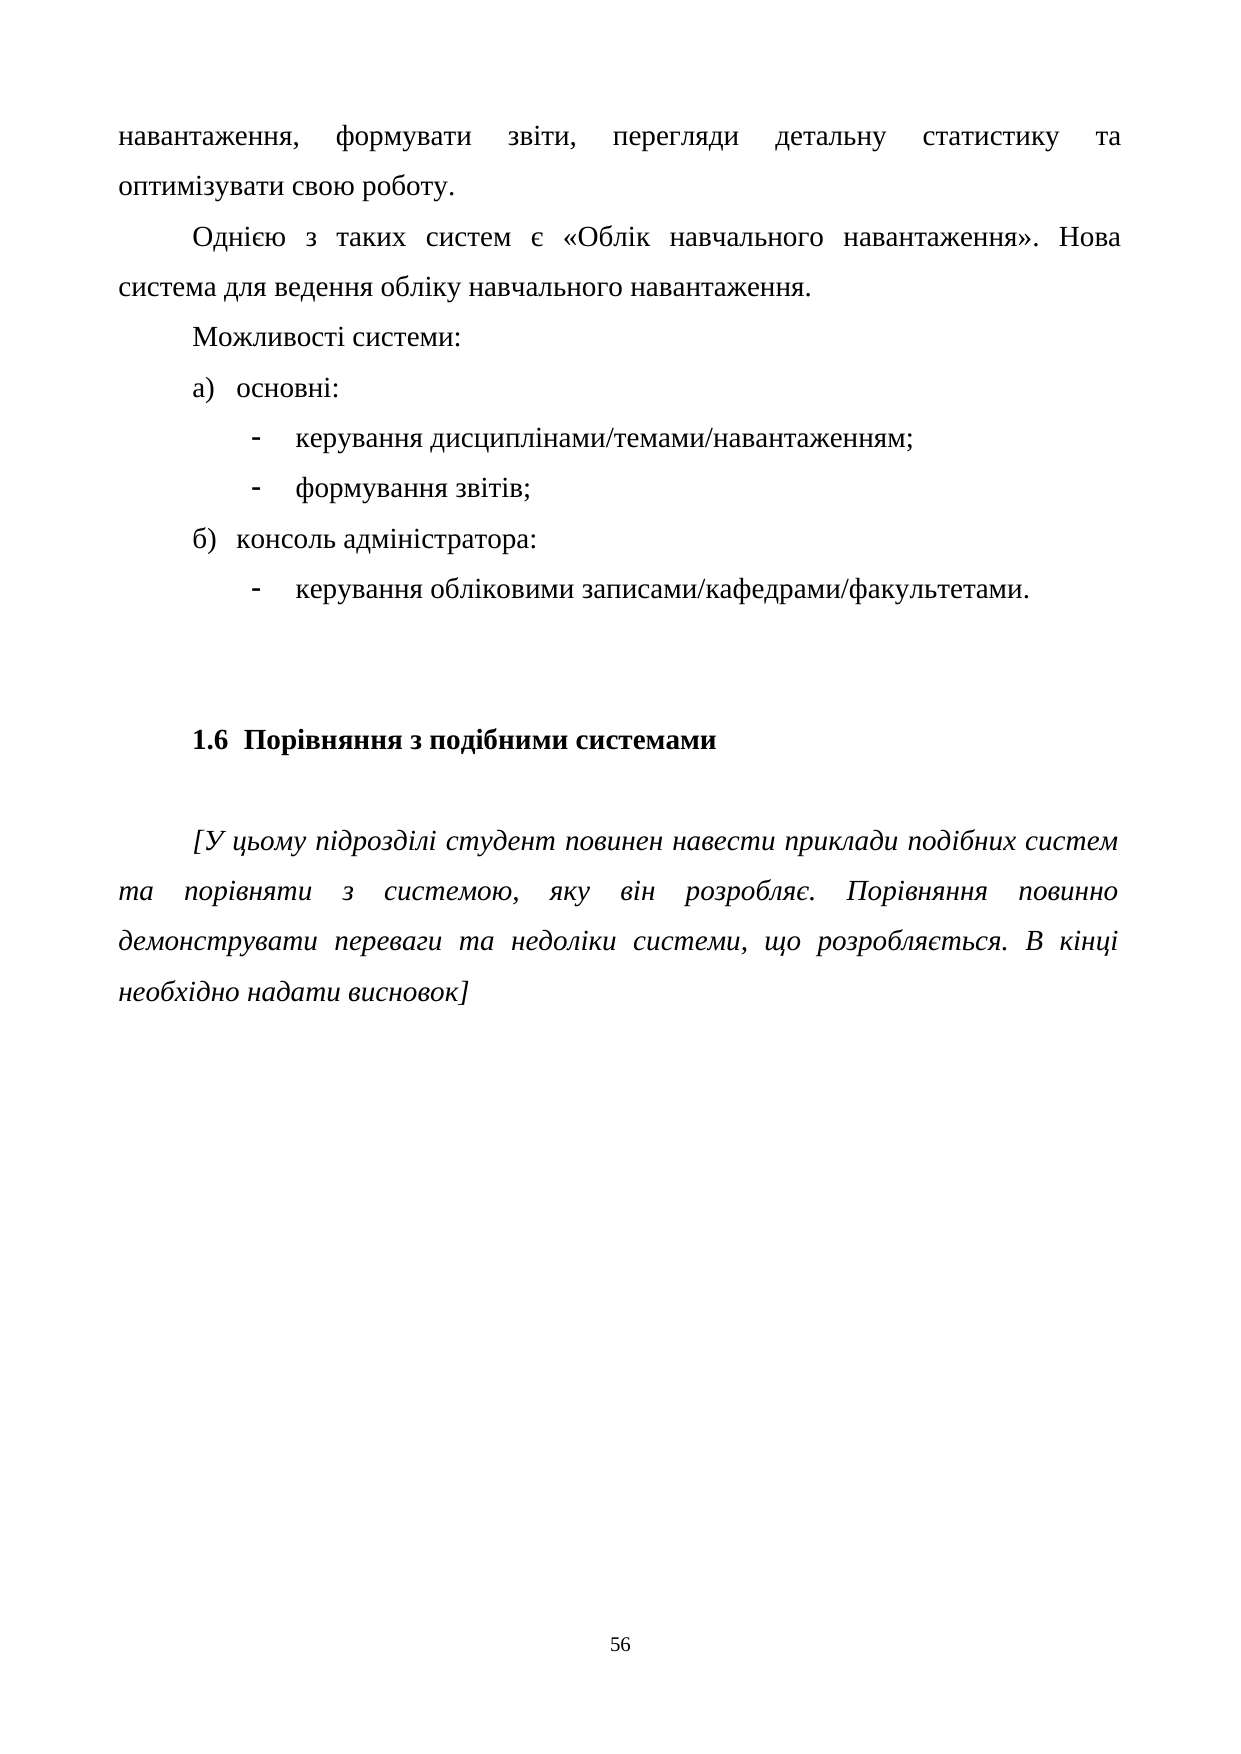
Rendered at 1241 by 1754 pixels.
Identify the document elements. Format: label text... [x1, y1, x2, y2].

list основні: [192, 370, 1122, 403]
list формування звітів; [251, 470, 1122, 504]
list Порівняння з подібними системами [192, 722, 1122, 756]
text [У цьому підрозділі студент повинен навести приклади подібних систем та порівняти з системою, яку він розробляє. Порівняння повинно демонструвати переваги та недоліки системи, що розробляється. В кінці необхідно надати висновок] [118, 823, 1122, 1007]
text Можливості системи: [118, 319, 1122, 353]
text Однією з таких систем є «Облік навчального навантаження». Нова система для ведення обліку навчального навантаження. [118, 219, 1122, 303]
list керування дисциплінами/темами/навантаженням; [251, 420, 1122, 454]
list консоль адміністратора: [192, 521, 1122, 554]
list керування обліковими записами/кафедрами/факультетами. [251, 571, 1122, 605]
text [118, 118, 1122, 202]
